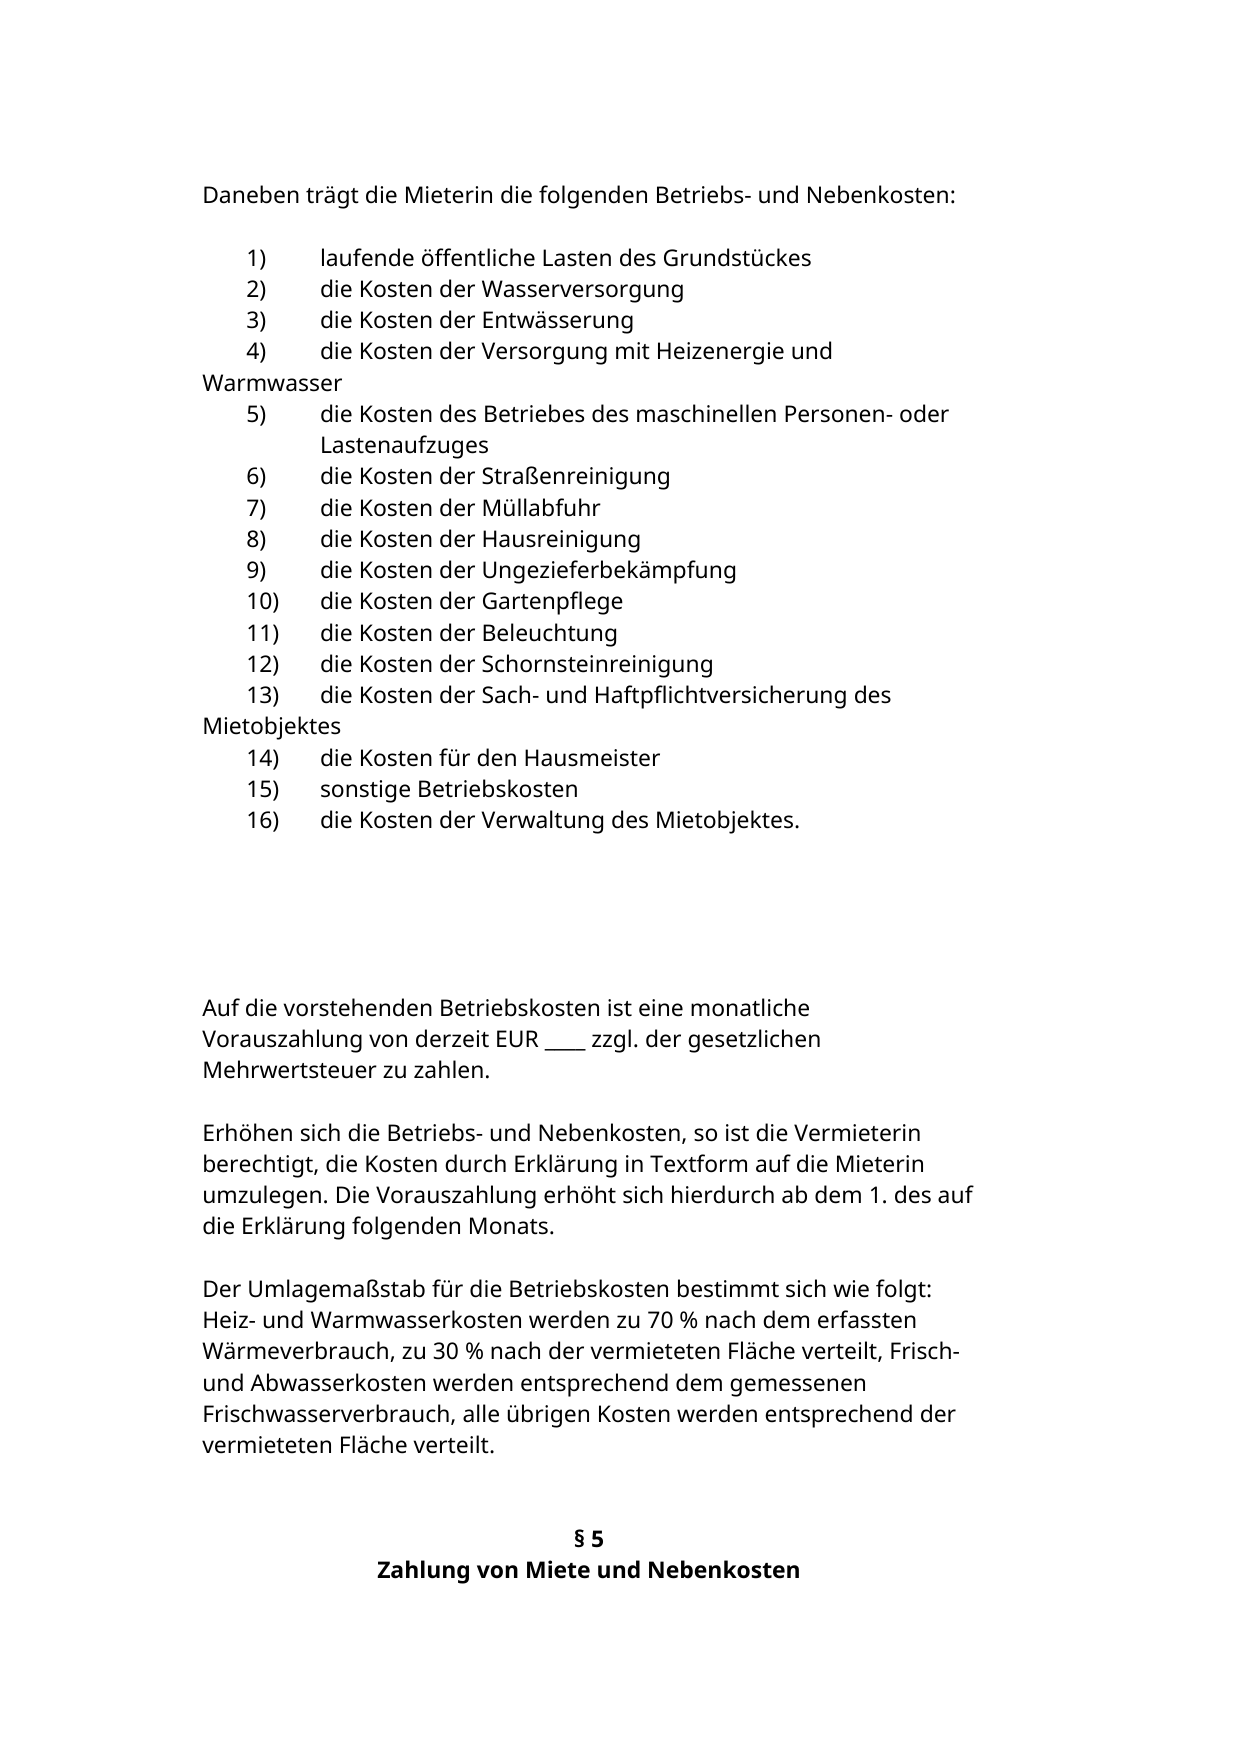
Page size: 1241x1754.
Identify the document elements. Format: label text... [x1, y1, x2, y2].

text 2) die Kosten der Wasserversorgung [202, 273, 976, 304]
text 1) laufende öffentliche Lasten des Grundstückes [202, 241, 976, 273]
text Auf die vorstehenden Betriebskosten ist eine monatliche Vorauszahlung von derzeit EUR ____ zzgl. der gesetzlichen Mehrwertsteuer zu zahlen. [202, 991, 976, 1085]
text § 5 [202, 1523, 976, 1554]
text 5) die Kosten des Betriebes des maschinellen Personen- oder Lastenaufzuges [246, 398, 976, 460]
text 8) die Kosten der Hausreinigung [202, 523, 976, 554]
text 12) die Kosten der Schornsteinreinigung [202, 648, 976, 679]
text Der Umlagemaßstab für die Betriebskosten bestimmt sich wie folgt: Heiz- und Warmwasserkosten werden zu 70 % nach dem erfassten Wärmeverbrauch, zu 30 % nach der vermieteten Fläche verteilt, Frisch- und Abwasserkosten werden entsprechend dem gemessenen Frischwasserverbrauch, alle übrigen Kosten werden entsprechend der vermieteten Fläche verteilt. [202, 1273, 976, 1460]
text 10) die Kosten der Gartenpflege [202, 585, 976, 616]
text 13) die Kosten der Sach- und Haftpflichtversicherung des Mietobjektes [202, 679, 976, 741]
text Zahlung von Miete und Nebenkosten [202, 1554, 976, 1585]
text Erhöhen sich die Betriebs- und Nebenkosten, so ist die Vermieterin berechtigt, die Kosten durch Erklärung in Textform auf die Mieterin umzulegen. Die Vorauszahlung erhöht sich hierdurch ab dem 1. des auf die Erklärung folgenden Monats. [202, 1116, 976, 1241]
text Daneben trägt die Mieterin die folgenden Betriebs- und Nebenkosten: [202, 179, 976, 210]
text 3) die Kosten der Entwässerung [202, 304, 976, 335]
text 11) die Kosten der Beleuchtung [202, 616, 976, 648]
text 4) die Kosten der Versorgung mit Heizenergie und Warmwasser [202, 335, 976, 398]
text 14) die Kosten für den Hausmeister [202, 741, 976, 773]
text 9) die Kosten der Ungezieferbekämpfung [202, 554, 976, 585]
text 6) die Kosten der Straßenreinigung [202, 460, 976, 491]
text 15) sonstige Betriebskosten [202, 773, 976, 804]
text 7) die Kosten der Müllabfuhr [202, 491, 976, 523]
text 16) die Kosten der Verwaltung des Mietobjektes. [202, 804, 976, 835]
